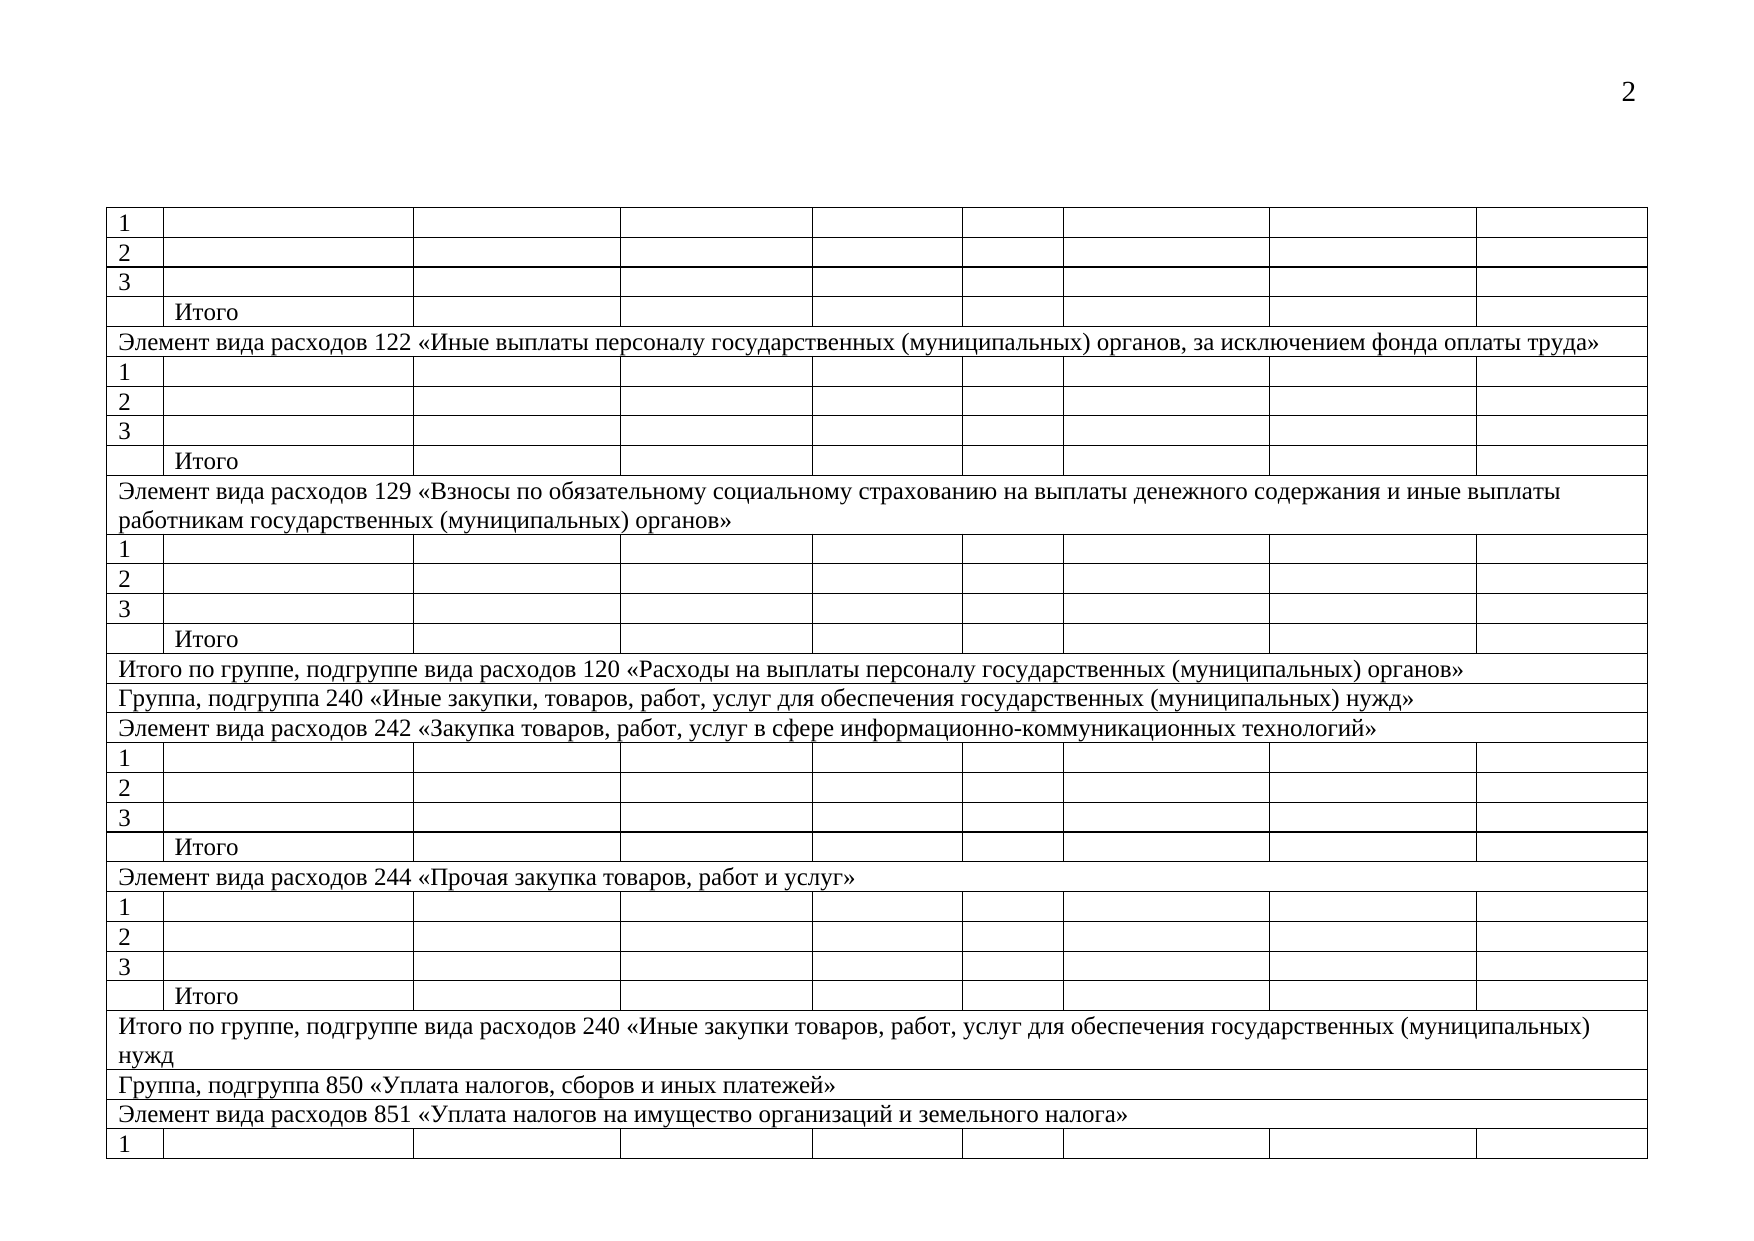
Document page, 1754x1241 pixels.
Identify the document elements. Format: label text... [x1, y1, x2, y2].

table_cell [414, 833, 620, 861]
table_cell [813, 624, 962, 653]
table_cell [813, 416, 962, 445]
table_cell Итого [164, 833, 413, 861]
table_cell [963, 535, 1063, 563]
table_cell 2 [107, 564, 163, 593]
table_cell [1477, 773, 1647, 802]
table_cell [813, 387, 962, 415]
table_cell [414, 268, 620, 296]
table_cell 3 [107, 803, 163, 831]
table_cell [621, 803, 812, 831]
table_cell [963, 208, 1063, 237]
table_cell 1 [107, 1129, 163, 1158]
table_cell [1270, 833, 1476, 861]
table_cell [107, 624, 163, 653]
table_cell [1064, 803, 1269, 831]
table_cell [1477, 387, 1647, 415]
table_cell [1064, 1129, 1269, 1158]
table_cell [813, 535, 962, 563]
table_cell [1477, 446, 1647, 475]
table_cell [621, 981, 812, 1010]
table_cell [414, 981, 620, 1010]
table_cell [1270, 268, 1476, 296]
table_cell [621, 922, 812, 951]
table_cell [963, 238, 1063, 266]
table_cell [1477, 981, 1647, 1010]
table_cell [1064, 238, 1269, 266]
table_cell [1270, 892, 1476, 921]
table_cell Элемент вида расходов 122 «Иные выплаты персоналу государственных (муниципальных) органов, за исключением фонда оплаты труда» [107, 327, 1647, 356]
table_cell [813, 357, 962, 386]
table_cell [164, 773, 413, 802]
table_cell [164, 535, 413, 563]
table_cell [813, 297, 962, 326]
table_cell [414, 624, 620, 653]
table_cell [621, 564, 812, 593]
table_cell [963, 594, 1063, 623]
table_cell Итого по группе, подгруппе вида расходов 120 «Расходы на выплаты персоналу государственных (муниципальных) органов» [107, 654, 1647, 682]
table_cell [621, 535, 812, 563]
table_cell [1477, 268, 1647, 296]
table_cell [164, 208, 413, 237]
table_cell [621, 387, 812, 415]
table_cell [621, 297, 812, 326]
table_cell [1270, 357, 1476, 386]
table_cell [414, 1129, 620, 1158]
table_cell [1477, 594, 1647, 623]
table_cell [813, 564, 962, 593]
table_cell Итого [164, 446, 413, 475]
table_cell [107, 446, 163, 475]
table_cell [1477, 803, 1647, 831]
table_cell [1477, 952, 1647, 980]
table_cell [107, 833, 163, 861]
table_cell 1 [107, 743, 163, 772]
table_cell [414, 922, 620, 951]
table_cell [164, 803, 413, 831]
table_cell [1064, 387, 1269, 415]
table_cell [414, 564, 620, 593]
table_cell [164, 387, 413, 415]
table_cell [1477, 297, 1647, 326]
table_cell [1477, 564, 1647, 593]
table_cell [164, 238, 413, 266]
table_cell [621, 268, 812, 296]
table_cell [1270, 922, 1476, 951]
table_cell [107, 981, 163, 1010]
table_cell [1064, 743, 1269, 772]
table_cell [1270, 952, 1476, 980]
table_cell [1270, 981, 1476, 1010]
table_cell 3 [107, 416, 163, 445]
table_cell [963, 743, 1063, 772]
table_cell [813, 922, 962, 951]
table_cell [963, 833, 1063, 861]
table_cell [621, 594, 812, 623]
table_cell 1 [107, 535, 163, 563]
table_cell [414, 208, 620, 237]
table_cell Итого [164, 981, 413, 1010]
table_cell 3 [107, 268, 163, 296]
table_cell [813, 892, 962, 921]
table_cell [1477, 238, 1647, 266]
table_cell [1270, 535, 1476, 563]
table_cell 3 [107, 952, 163, 980]
table_cell [164, 268, 413, 296]
table_cell [963, 981, 1063, 1010]
table_cell [1064, 892, 1269, 921]
table_cell 2 [107, 922, 163, 951]
table_cell [1064, 981, 1269, 1010]
table_cell 3 [107, 594, 163, 623]
table_cell [813, 238, 962, 266]
table_cell [1064, 416, 1269, 445]
table_cell 2 [107, 238, 163, 266]
table_cell [1477, 743, 1647, 772]
table_cell [963, 564, 1063, 593]
table_cell [621, 238, 812, 266]
table_cell [1270, 297, 1476, 326]
table_cell 1 [107, 357, 163, 386]
table_cell [1270, 208, 1476, 237]
table_cell [1477, 1129, 1647, 1158]
table_cell 2 [107, 387, 163, 415]
table_cell Итого [164, 624, 413, 653]
table_cell [1270, 743, 1476, 772]
table_cell Группа, подгруппа 240 «Иные закупки, товаров, работ, услуг для обеспечения государственных (муниципальных) нужд» [107, 684, 1647, 712]
table_cell [1477, 535, 1647, 563]
table_cell [963, 1129, 1063, 1158]
table_cell [414, 238, 620, 266]
table_cell [1064, 268, 1269, 296]
table_cell [414, 446, 620, 475]
table_cell [813, 773, 962, 802]
table_cell [963, 387, 1063, 415]
table_cell [963, 773, 1063, 802]
table_cell [1270, 446, 1476, 475]
table_cell [1064, 446, 1269, 475]
table_cell [963, 922, 1063, 951]
table_cell 1 [107, 892, 163, 921]
table_cell [1064, 952, 1269, 980]
table_cell [164, 922, 413, 951]
table_cell Элемент вида расходов 851 «Уплата налогов на имущество организаций и земельного налога» [107, 1100, 1647, 1128]
table_cell [813, 208, 962, 237]
table_cell [1477, 833, 1647, 861]
table_cell [621, 446, 812, 475]
table_cell [621, 743, 812, 772]
table_cell Итого [164, 297, 413, 326]
table_cell [1477, 624, 1647, 653]
table_cell [963, 952, 1063, 980]
table_cell [813, 268, 962, 296]
table_cell [813, 981, 962, 1010]
table_cell [621, 952, 812, 980]
table_cell [1270, 564, 1476, 593]
table_cell [621, 208, 812, 237]
table_cell [414, 803, 620, 831]
table_cell [963, 268, 1063, 296]
table_cell [1064, 357, 1269, 386]
table_cell [813, 952, 962, 980]
table_cell [963, 416, 1063, 445]
table_cell [1477, 892, 1647, 921]
table_cell [963, 803, 1063, 831]
table_cell [1064, 594, 1269, 623]
table_cell [1270, 594, 1476, 623]
table_cell [963, 892, 1063, 921]
table_cell [414, 594, 620, 623]
table_cell [164, 416, 413, 445]
table_cell [164, 564, 413, 593]
table_cell [164, 594, 413, 623]
table_cell [621, 416, 812, 445]
table_cell 2 [107, 773, 163, 802]
table_cell [1477, 357, 1647, 386]
table_cell [414, 892, 620, 921]
table_cell [164, 743, 413, 772]
table_cell [164, 892, 413, 921]
table_cell [621, 1129, 812, 1158]
table_cell [621, 624, 812, 653]
table_cell [813, 1129, 962, 1158]
table_cell [1270, 773, 1476, 802]
table_cell [963, 446, 1063, 475]
table_cell 1 [107, 208, 163, 237]
table_cell [414, 743, 620, 772]
table_cell [1270, 624, 1476, 653]
table_cell [1270, 238, 1476, 266]
table_cell [1270, 416, 1476, 445]
table_cell [1477, 416, 1647, 445]
table_cell Группа, подгруппа 850 «Уплата налогов, сборов и иных платежей» [107, 1070, 1647, 1098]
table_cell [414, 387, 620, 415]
table_cell [107, 297, 163, 326]
table_cell [1064, 833, 1269, 861]
table_cell [164, 952, 413, 980]
table_cell Элемент вида расходов 129 «Взносы по обязательному социальному страхованию на выплаты денежного содержания и иные выплаты работникам государственных (муниципальных) органов» [107, 476, 1647, 533]
table_cell [1270, 1129, 1476, 1158]
table_cell [1064, 922, 1269, 951]
table_cell [1270, 803, 1476, 831]
table_cell [1064, 208, 1269, 237]
table_cell [1477, 922, 1647, 951]
table_cell [813, 594, 962, 623]
table_cell [1064, 624, 1269, 653]
table_cell [963, 357, 1063, 386]
table_cell [414, 773, 620, 802]
table_cell [621, 773, 812, 802]
table_cell Элемент вида расходов 244 «Прочая закупка товаров, работ и услуг» [107, 862, 1647, 891]
table_cell [1477, 208, 1647, 237]
table_cell [813, 743, 962, 772]
table_cell [414, 357, 620, 386]
table_cell [813, 803, 962, 831]
table_cell [813, 446, 962, 475]
table_cell [1064, 564, 1269, 593]
table_cell [414, 535, 620, 563]
table_cell [164, 1129, 413, 1158]
table_cell [813, 833, 962, 861]
table_cell [1270, 387, 1476, 415]
table_cell Элемент вида расходов 242 «Закупка товаров, работ, услуг в сфере информационно-коммуникационных технологий» [107, 713, 1647, 742]
table_cell [1064, 535, 1269, 563]
table_cell Итого по группе, подгруппе вида расходов 240 «Иные закупки товаров, работ, услуг для обеспечения государственных (муниципальных) нужд [107, 1011, 1647, 1069]
table_cell [1064, 773, 1269, 802]
table_cell [621, 892, 812, 921]
table_cell [414, 952, 620, 980]
table_cell [414, 416, 620, 445]
table_cell [621, 833, 812, 861]
table_cell [1064, 297, 1269, 326]
table_cell [414, 297, 620, 326]
table_cell [164, 357, 413, 386]
table_cell [963, 297, 1063, 326]
table_cell [621, 357, 812, 386]
table_cell [963, 624, 1063, 653]
